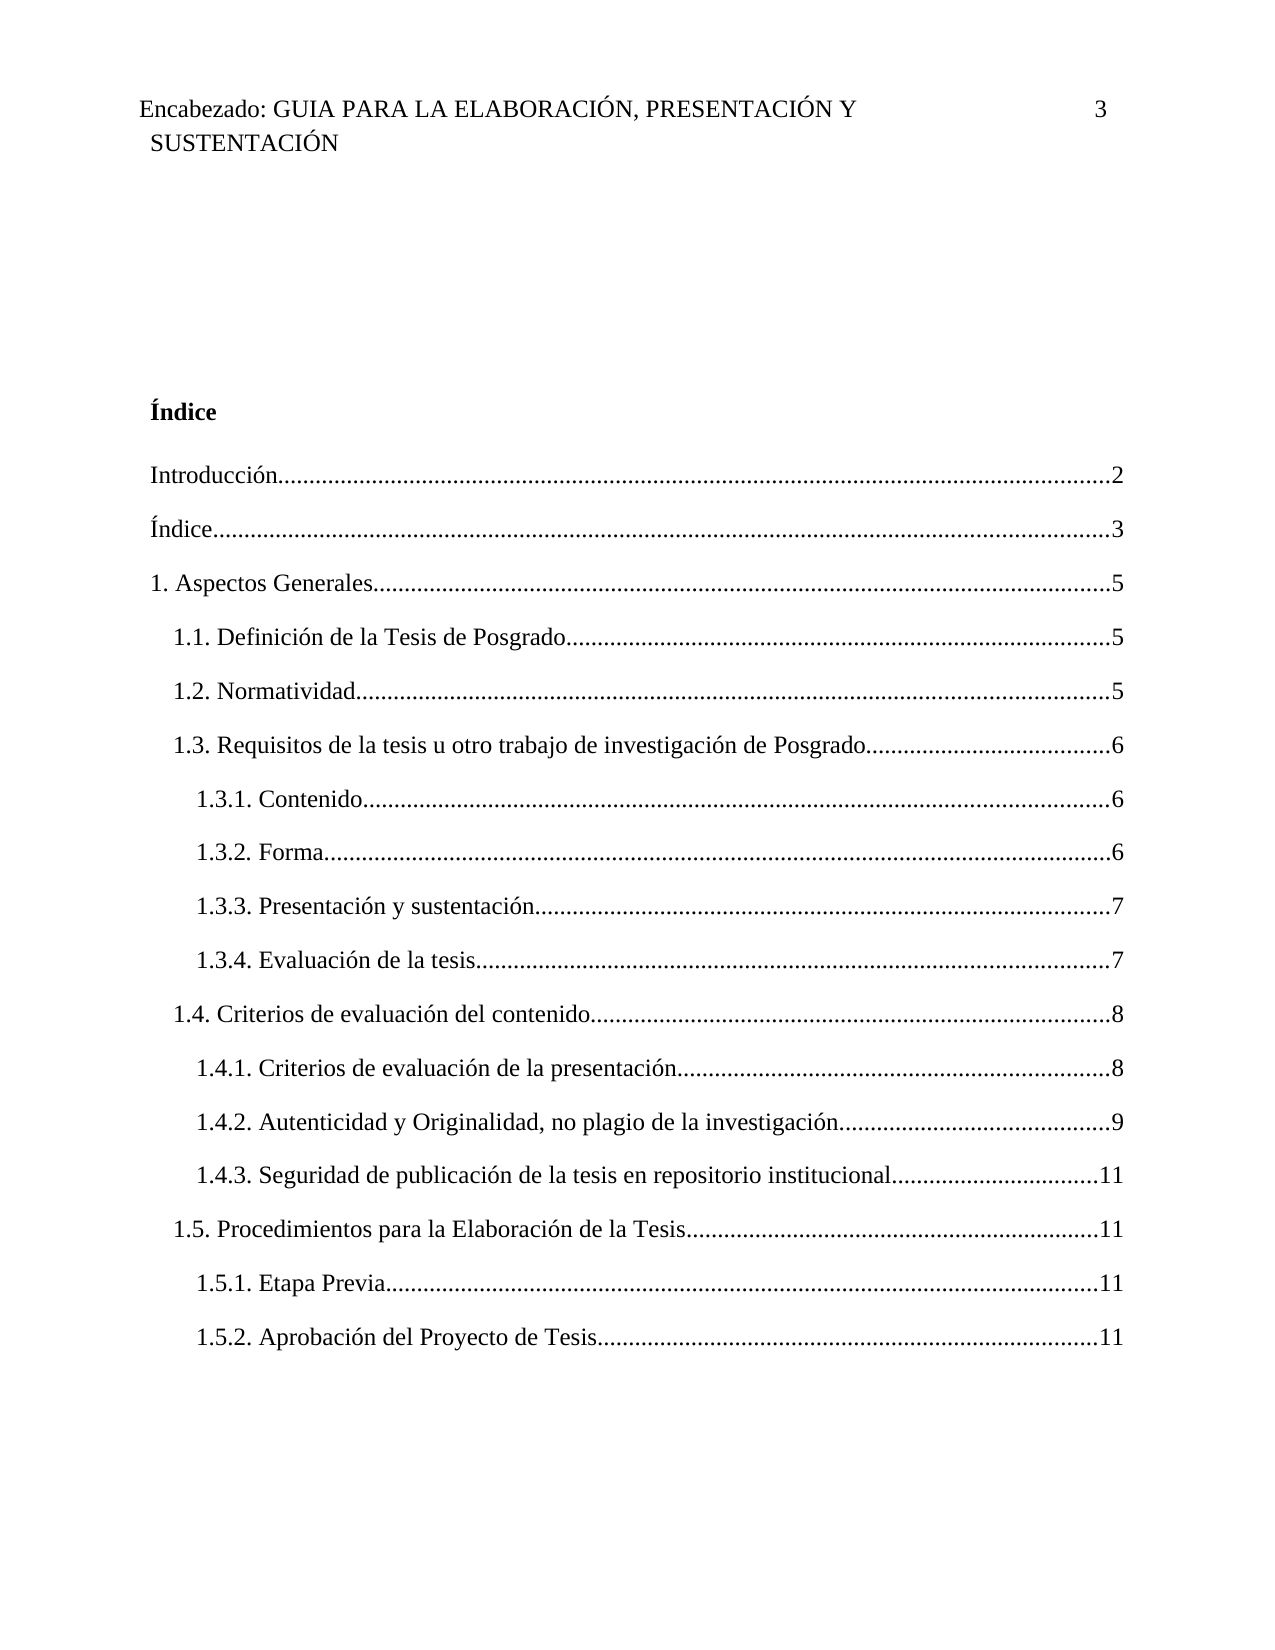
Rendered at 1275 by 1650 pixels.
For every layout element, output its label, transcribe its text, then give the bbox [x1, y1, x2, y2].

text 1.5. Procedimientos para la Elaboración de la Tesis 11 [173, 1214, 1125, 1243]
text Índice 3 [150, 514, 1125, 543]
text 1.3.1. Contenido. 6 [196, 784, 1125, 812]
text 1.1. Definición de la Tesis de Posgrado 5 [173, 622, 1125, 651]
text 1. Aspectos Generales 5 [150, 568, 1125, 597]
text 1.4.3. Seguridad de publicación de la tesis en repositorio institucional. 11 [196, 1161, 1125, 1189]
text 1.2. Normatividad 5 [173, 676, 1125, 705]
text Introducción 2 [150, 461, 1125, 489]
text 1.4.2. Autenticidad y Originalidad, no plagio de la investigación. 9 [196, 1107, 1125, 1136]
text 1.5.1. Etapa Previa. 11 [196, 1268, 1125, 1297]
text 1.3.4. Evaluación de la tesis. 7 [196, 945, 1125, 974]
text 1.3.2. Forma. 6 [196, 837, 1125, 866]
text 1.3.3. Presentación y sustentación. 7 [196, 891, 1125, 920]
text 1.4.1. Criterios de evaluación de la presentación. 8 [196, 1053, 1125, 1082]
text 1.5.2. Aprobación del Proyecto de Tesis. 11 [196, 1322, 1125, 1351]
text 1.3. Requisitos de la tesis u otro trabajo de investigación de Posgrado 6 [173, 730, 1125, 758]
subtitle Índice [150, 397, 1125, 426]
text 1.4. Criterios de evaluación del contenido 8 [173, 999, 1125, 1028]
